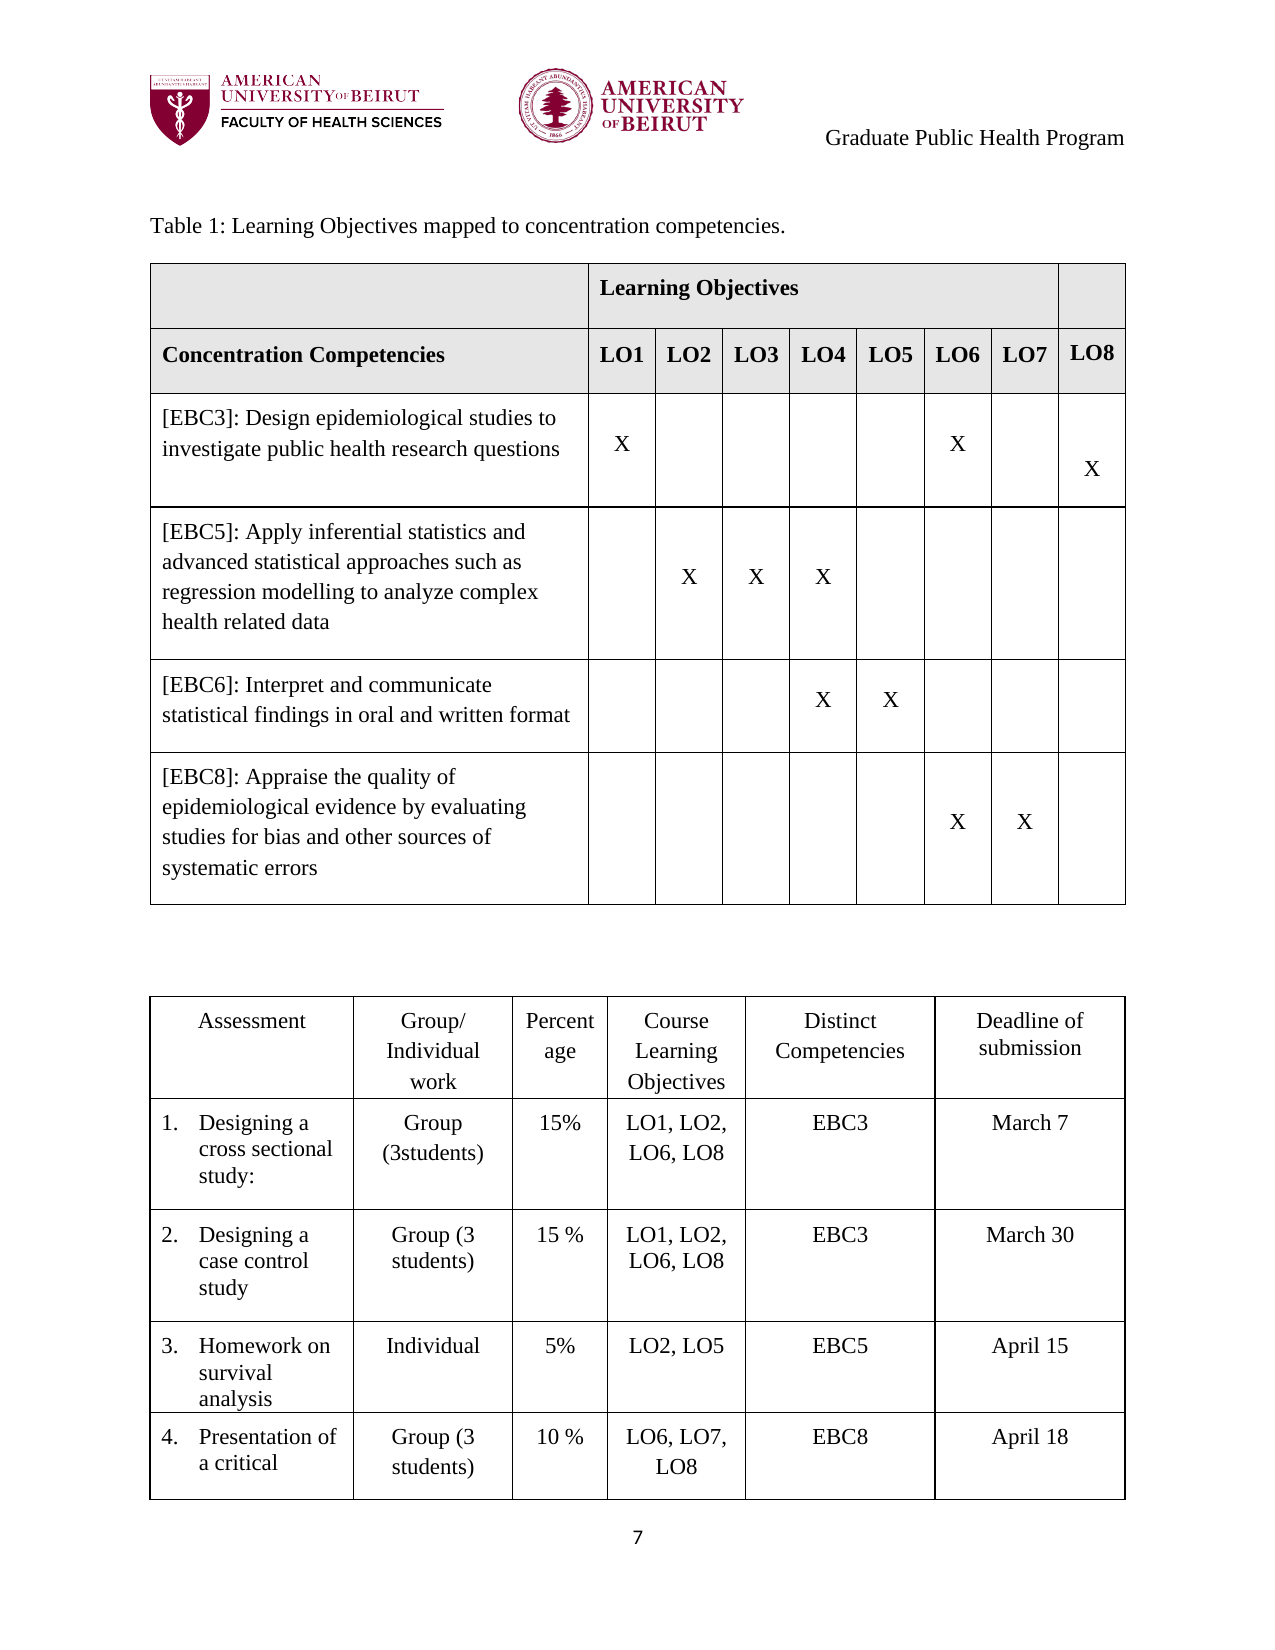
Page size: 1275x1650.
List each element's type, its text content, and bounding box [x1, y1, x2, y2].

table_cell LO3 [723, 329, 789, 393]
table_cell LO2 [656, 329, 722, 393]
table_cell Group (3students) [354, 1099, 512, 1209]
table_cell EBC8 [746, 1413, 934, 1499]
table_cell EBC5 [746, 1322, 934, 1412]
table_cell [925, 508, 991, 659]
table_cell LO1 [589, 329, 655, 393]
table_cell LO1, LO2, LO6, LO8 [608, 1099, 745, 1209]
picture [150, 75, 444, 146]
table_cell LO5 [857, 329, 924, 393]
table_cell [1059, 753, 1125, 904]
table_cell [723, 394, 789, 506]
picture [518, 68, 744, 143]
table_cell [589, 753, 655, 904]
table_header [151, 264, 588, 328]
table_cell [857, 394, 924, 506]
table_header Learning Objectives [589, 264, 1058, 328]
table_cell LO6, LO7, LO8 [608, 1413, 745, 1499]
table_cell Individual [354, 1322, 512, 1412]
table_cell [992, 660, 1058, 752]
table_cell Concentration Competencies [151, 329, 588, 393]
table_cell [1059, 508, 1125, 659]
table_cell X [790, 660, 856, 752]
table_cell LO4 [790, 329, 856, 393]
table_cell [723, 753, 789, 904]
table_cell X [589, 394, 655, 506]
table_header [1059, 264, 1125, 328]
table_cell [EBC6]: Interpret and communicate statistical findings in oral and written format [151, 660, 588, 752]
table_cell [EBC8]: Appraise the quality of epidemiological evidence by evaluating studies for bias and other sources of systematic errors [151, 753, 588, 904]
table_cell X [790, 508, 856, 659]
table_cell 10 % [513, 1413, 607, 1499]
table_cell [857, 508, 924, 659]
table_cell LO6 [925, 329, 991, 393]
table_cell LO2, LO5 [608, 1322, 745, 1412]
table_cell [723, 660, 789, 752]
table_cell March 7 [936, 1099, 1124, 1209]
table_cell X [1059, 394, 1125, 506]
table_cell LO1, LO2, LO6, LO8 [608, 1210, 745, 1321]
table_cell Presentation of a critical evaluation of two articles [151, 1413, 353, 1499]
table_cell [992, 508, 1058, 659]
table_header Percentage [513, 997, 607, 1098]
table_cell April 15 [936, 1322, 1124, 1412]
table_cell 5% [513, 1322, 607, 1412]
table_cell X [723, 508, 789, 659]
table_cell [589, 660, 655, 752]
table_cell [589, 508, 655, 659]
table_cell X [925, 394, 991, 506]
table_cell 15 % [513, 1210, 607, 1321]
table_cell [EBC3]: Design epidemiological studies to investigate public health research questions [151, 394, 588, 506]
table_cell [656, 660, 722, 752]
table_cell March 30 [936, 1210, 1124, 1321]
table_cell X [857, 660, 924, 752]
table_cell [1059, 660, 1125, 752]
table_header Assessment [151, 997, 353, 1098]
table_cell Homework on survival analysis [151, 1322, 353, 1412]
table_cell April 18 [936, 1413, 1124, 1499]
table_cell Designing a cross sectional study: [151, 1099, 353, 1209]
table_cell 15% [513, 1099, 607, 1209]
table_header Group/Individual work [354, 997, 512, 1098]
text Table 1: Learning Objectives mapped to concentration competencies. [150, 212, 1125, 238]
table_cell [EBC5]: Apply inferential statistics and advanced statistical approaches such as regression modelling to analyze complex health related data [151, 508, 588, 659]
table_cell [656, 753, 722, 904]
table_cell [992, 394, 1058, 506]
table_cell [925, 660, 991, 752]
table_cell [656, 394, 722, 506]
table_cell Group (3 students) [354, 1413, 512, 1499]
table_cell LO7 [992, 329, 1058, 393]
table_cell [790, 394, 856, 506]
table_cell [790, 753, 856, 904]
table_header Course Learning Objectives [608, 997, 745, 1098]
table_cell LO8 [1059, 329, 1125, 393]
table_header Distinct Competencies [746, 997, 934, 1098]
table_cell X [656, 508, 722, 659]
table_header Deadline of submission [936, 997, 1124, 1098]
table_cell X [925, 753, 991, 904]
table_cell EBC3 [746, 1099, 934, 1209]
table_cell [857, 753, 924, 904]
table_cell Group (3 students) [354, 1210, 512, 1321]
table_cell Designing a case control study [151, 1210, 353, 1321]
table_cell X [992, 753, 1058, 904]
table_cell EBC3 [746, 1210, 934, 1321]
